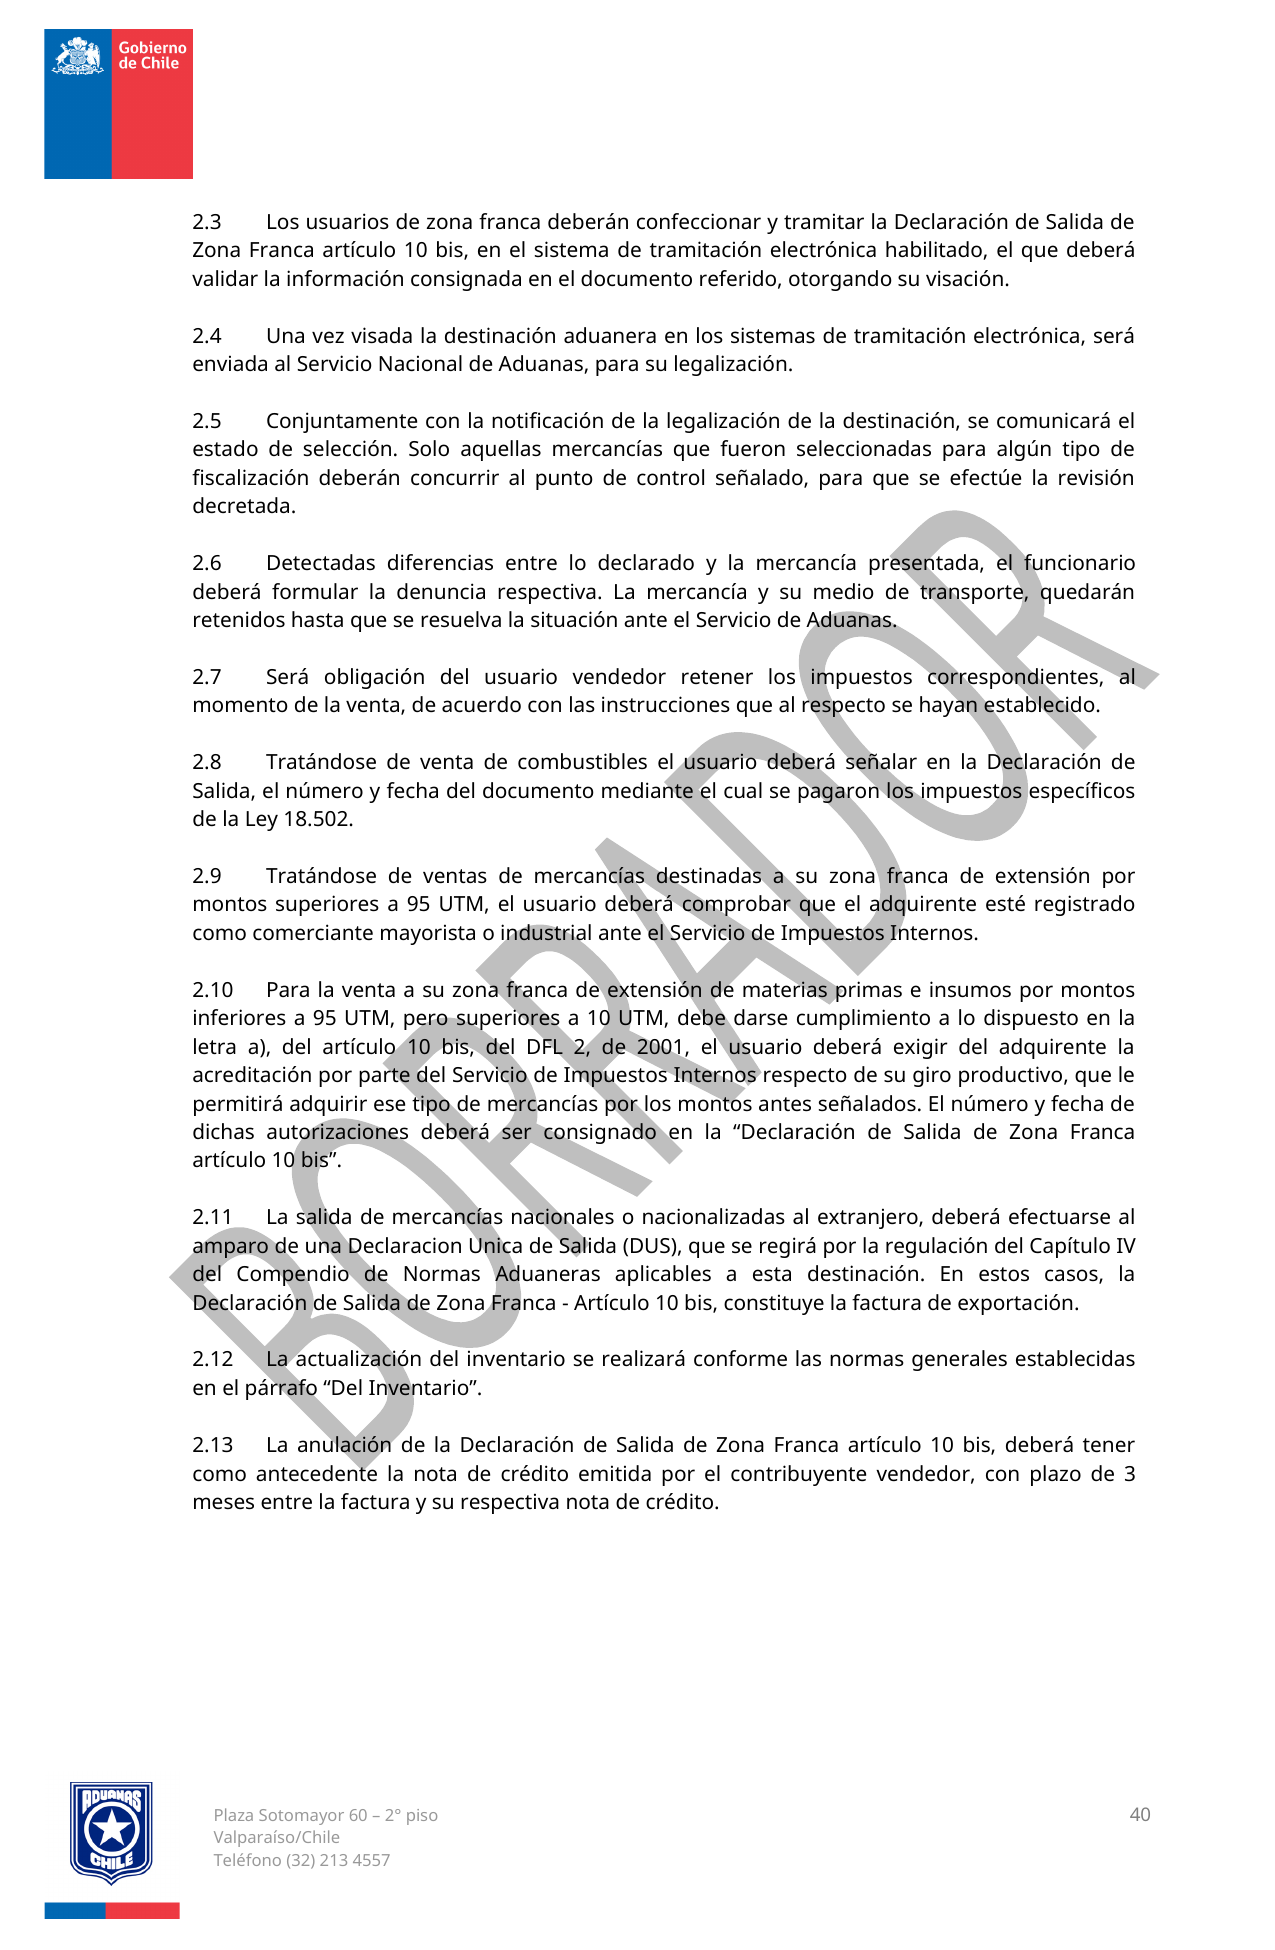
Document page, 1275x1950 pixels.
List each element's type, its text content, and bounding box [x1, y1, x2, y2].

list Tratándose de venta de combustibles el usuario deberá señalar en la Declaración de Salida, el número y fecha del documento mediante el cual se pagaron los impuestos específicos de la Ley 18.502. [192, 747, 1137, 833]
list Será obligación del usuario vendedor retener los impuestos correspondientes, al momento de la venta, de acuerdo con las instrucciones que al respecto se hayan establecido. [192, 662, 1137, 719]
list La actualización del inventario se realizará conforme las normas generales establecidas en el párrafo “Del Inventario”. [192, 1344, 1137, 1401]
list Detectadas diferencias entre lo declarado y la mercancía presentada, el funcionario deberá formular la denuncia respectiva. La mercancía y su medio de transporte, quedarán retenidos hasta que se resuelva la situación ante el Servicio de Aduanas. [192, 548, 1137, 634]
list Para la venta a su zona franca de extensión de materias primas e insumos por montos inferiores a 95 UTM, pero superiores a 10 UTM, debe darse cumplimiento a lo dispuesto en la letra a), del artículo 10 bis, del DFL 2, de 2001, el usuario deberá exigir del adquirente la acreditación por parte del Servicio de Impuestos Internos respecto de su giro productivo, que le permitirá adquirir ese tipo de mercancías por los montos antes señalados. El número y fecha de dichas autorizaciones deberá ser consignado en la “Declaración de Salida de Zona Franca artículo 10 bis”. [192, 975, 1137, 1174]
list Los usuarios de zona franca deberán confeccionar y tramitar la Declaración de Salida de Zona Franca artículo 10 bis, en el sistema de tramitación electrónica habilitado, el que deberá validar la información consignada en el documento referido, otorgando su visación. [192, 207, 1137, 292]
list Una vez visada la destinación aduanera en los sistemas de tramitación electrónica, será enviada al Servicio Nacional de Aduanas, para su legalización. [192, 321, 1137, 378]
list Tratándose de ventas de mercancías destinadas a su zona franca de extensión por montos superiores a 95 UTM, el usuario deberá comprobar que el adquirente esté registrado como comerciante mayorista o industrial ante el Servicio de Impuestos Internos. [192, 861, 1137, 946]
list La anulación de la Declaración de Salida de Zona Franca artículo 10 bis, deberá tener como antecedente la nota de crédito emitida por el contribuyente vendedor, con plazo de 3 meses entre la factura y su respectiva nota de crédito. [192, 1430, 1137, 1516]
list La salida de mercancías nacionales o nacionalizadas al extranjero, deberá efectuarse al amparo de una Declaracion Unica de Salida (DUS), que se regirá por la regulación del Capítulo IV del Compendio de Normas Aduaneras aplicables a esta destinación. En estos casos, la Declaración de Salida de Zona Franca - Artículo 10 bis, constituye la factura de exportación. [192, 1202, 1137, 1316]
picture [44, 1771, 180, 1919]
list Conjuntamente con la notificación de la legalización de la destinación, se comunicará el estado de selección. Solo aquellas mercancías que fueron seleccionadas para algún tipo de fiscalización deberán concurrir al punto de control señalado, para que se efectúe la revisión decretada. [192, 406, 1137, 520]
picture [44, 29, 193, 179]
